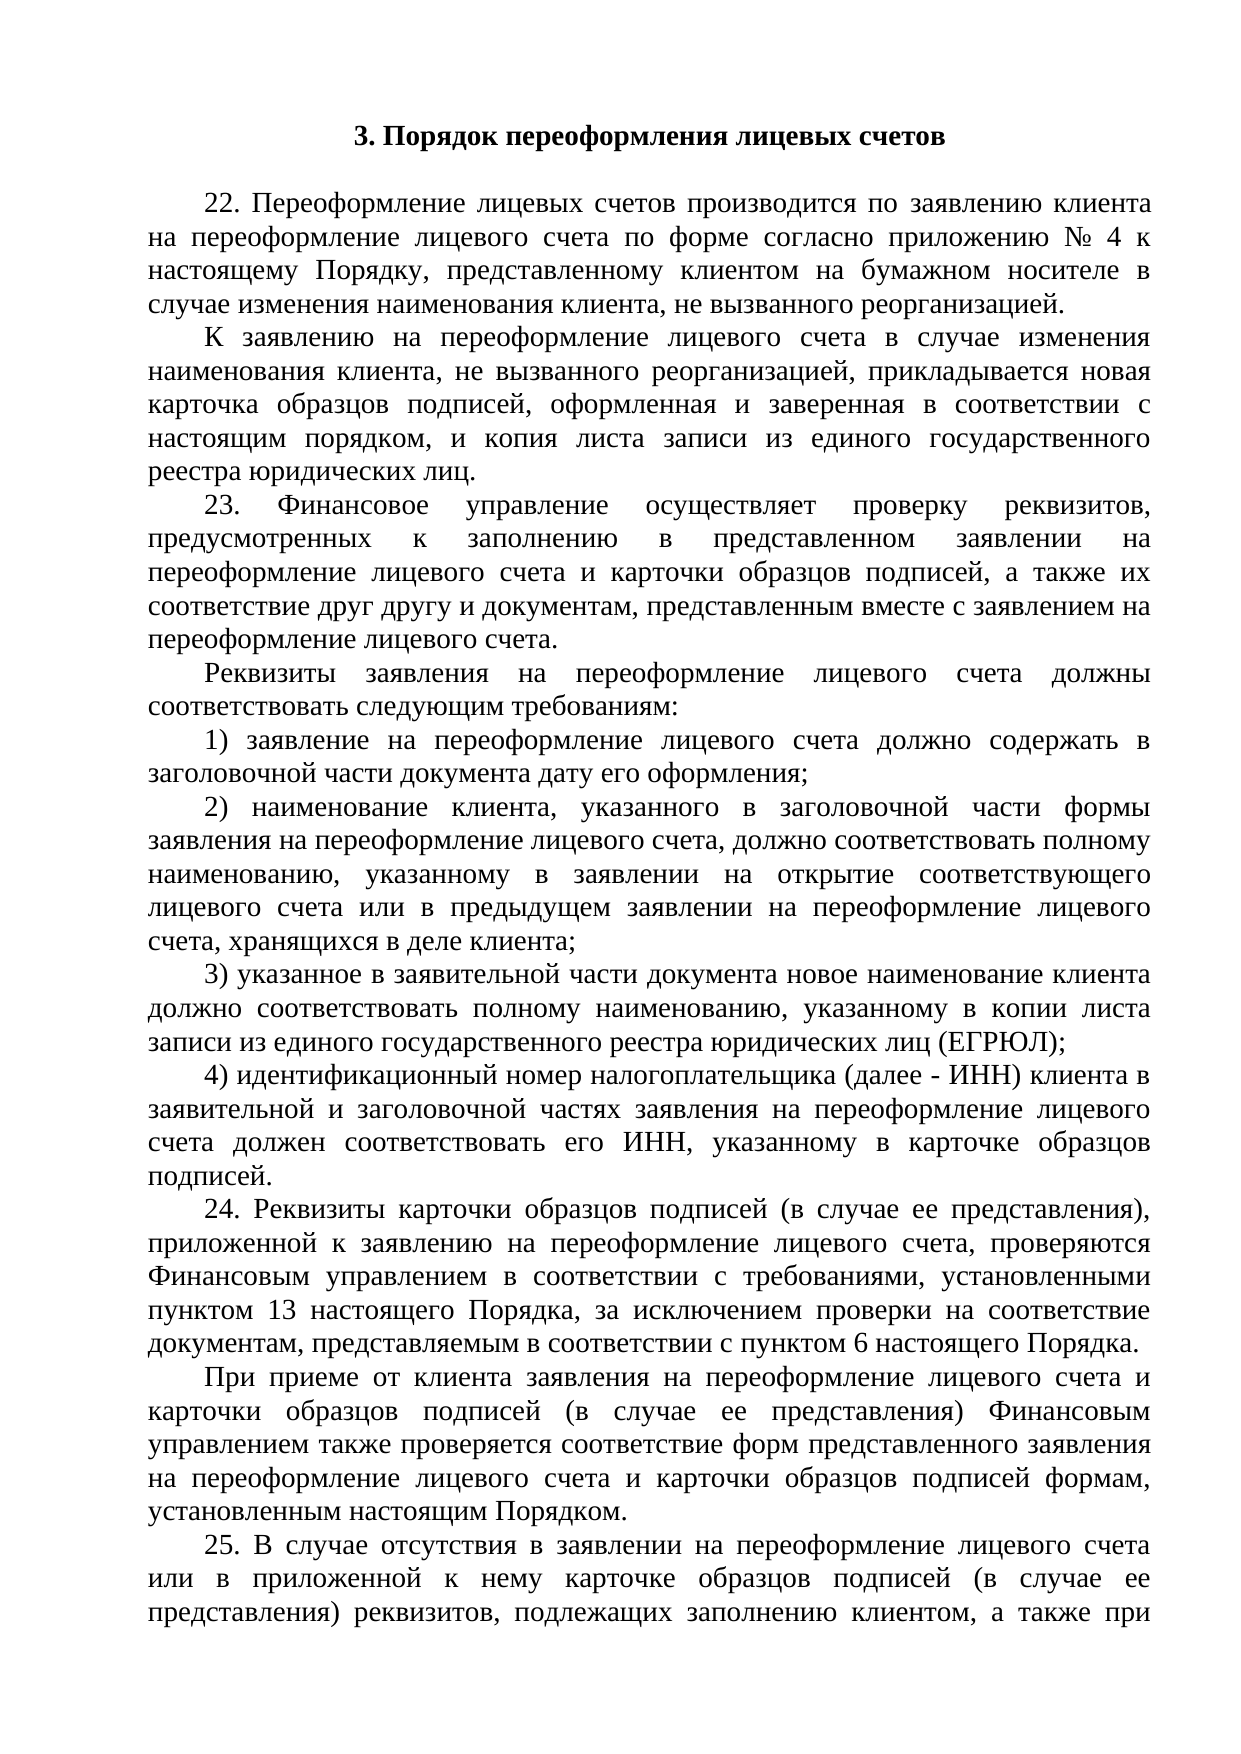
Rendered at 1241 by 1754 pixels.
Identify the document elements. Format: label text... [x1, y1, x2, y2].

text 1) заявление на переоформление лицевого счета должно содержать в заголовочной части документа дату его оформления; [148, 722, 1152, 789]
text Реквизиты заявления на переоформление лицевого счета должны соответствовать следующим требованиям: [148, 655, 1152, 722]
text При приеме от клиента заявления на переоформление лицевого счета и карточки образцов подписей (в случае ее представления) Финансовым управлением также проверяется соответствие форм представленного заявления на переоформление лицевого счета и карточки образцов подписей формам, установленным настоящим Порядком. [148, 1359, 1152, 1527]
text 22. Переоформление лицевых счетов производится по заявлению клиента на переоформление лицевого счета по форме согласно приложению № 4 к настоящему Порядку, представленному клиентом на бумажном носителе в случае изменения наименования клиента, не вызванного реорганизацией. [148, 185, 1152, 319]
text 24. Реквизиты карточки образцов подписей (в случае ее представления), приложенной к заявлению на переоформление лицевого счета, проверяются Финансовым управлением в соответствии с требованиями, установленными пунктом 13 настоящего Порядка, за исключением проверки на соответствие документам, представляемым в соответствии с пунктом 6 настоящего Порядка. [148, 1191, 1152, 1359]
title 3. Порядок переоформления лицевых счетов [148, 118, 1152, 152]
text 3) указанное в заявительной части документа новое наименование клиента должно соответствовать полному наименованию, указанному в копии листа записи из единого государственного реестра юридических лиц (ЕГРЮЛ); [148, 957, 1152, 1057]
text К заявлению на переоформление лицевого счета в случае изменения наименования клиента, не вызванного реорганизацией, прикладывается новая карточка образцов подписей, оформленная и заверенная в соответствии с настоящим порядком, и копия листа записи из единого государственного реестра юридических лиц. [148, 319, 1152, 487]
text 2) наименование клиента, указанного в заголовочной части формы заявления на переоформление лицевого счета, должно соответствовать полному наименованию, указанному в заявлении на открытие соответствующего лицевого счета или в предыдущем заявлении на переоформление лицевого счета, хранящихся в деле клиента; [148, 789, 1152, 957]
text 23. Финансовое управление осуществляет проверку реквизитов, предусмотренных к заполнению в представленном заявлении на переоформление лицевого счета и карточки образцов подписей, а также их соответствие друг другу и документам, представленным вместе с заявлением на переоформление лицевого счета. [148, 487, 1152, 655]
text 4) идентификационный номер налогоплательщика (далее - ИНН) клиента в заявительной и заголовочной частях заявления на переоформление лицевого счета должен соответствовать его ИНН, указанному в карточке образцов подписей. [148, 1057, 1152, 1191]
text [148, 1527, 1152, 1627]
